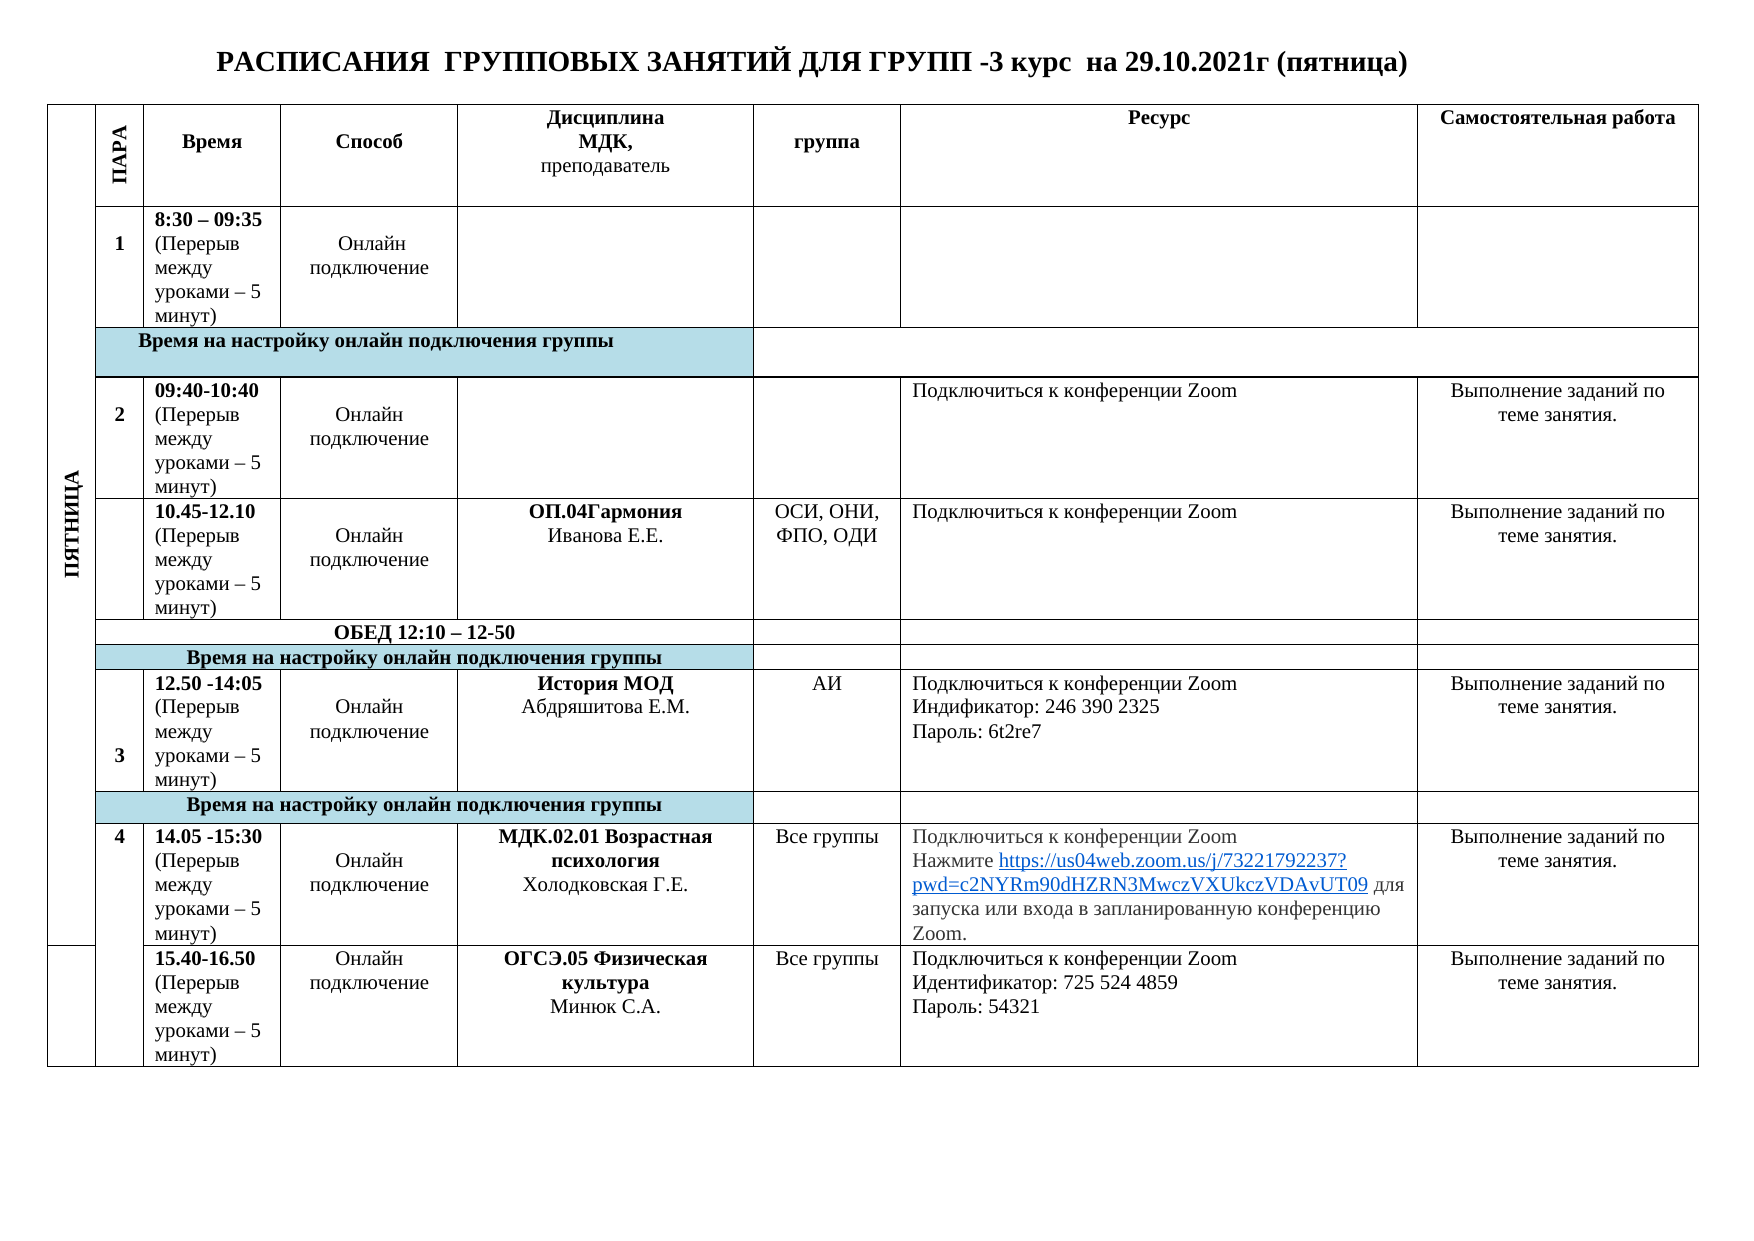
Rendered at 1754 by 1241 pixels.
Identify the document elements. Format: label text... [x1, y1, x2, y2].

table_cell Выполнение заданий по теме занятия. [1418, 499, 1698, 619]
table_cell [1418, 207, 1698, 327]
table_cell ОБЕД 12:10 – 12-50 [96, 620, 753, 644]
table_cell [48, 946, 95, 1066]
table_cell [1418, 620, 1698, 644]
table_cell Выполнение заданий по теме занятия. [1418, 946, 1698, 1066]
table_cell Подключиться к конференции Zoom Идентификатор: 725 524 4859 Пароль: 54321 [901, 946, 1417, 1066]
table_cell 3 [96, 670, 143, 791]
table_cell [754, 328, 1698, 376]
table_cell Онлайн подключение [281, 499, 457, 619]
table_cell Подключиться к конференции Zoom [901, 499, 1417, 619]
table_cell Все группы [754, 946, 900, 1066]
table_cell ОСИ, ОНИ, ФПО, ОДИ [754, 499, 900, 619]
table_cell 14.05 -15:30 (Перерыв между уроками – 5 минут) [144, 824, 280, 944]
table_cell [458, 207, 753, 327]
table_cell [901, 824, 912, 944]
table_cell [901, 207, 1417, 327]
table_header группа [754, 105, 900, 206]
table_cell [458, 378, 753, 498]
table_header ПАРА [96, 105, 143, 206]
table_cell 1 [96, 207, 143, 327]
table_cell [96, 499, 143, 619]
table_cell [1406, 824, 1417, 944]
table_header ПЯТНИЦА [48, 105, 95, 944]
table_cell АИ [754, 670, 900, 791]
table_cell [754, 378, 900, 498]
table_cell Онлайн подключение [281, 378, 457, 498]
table_cell Онлайн подключение [281, 207, 457, 327]
table_cell Выполнение заданий по теме занятия. [1418, 824, 1698, 944]
table_cell Время на настройку онлайн подключения группы [96, 792, 753, 823]
table_cell Время на настройку онлайн подключения группы [96, 328, 753, 376]
table_header Время [144, 105, 280, 206]
table_cell Время на настройку онлайн подключения группы [96, 645, 753, 669]
table_cell Выполнение заданий по теме занятия. [1418, 670, 1698, 791]
table_cell 15.40-16.50 (Перерыв между уроками – 5 минут) [144, 946, 280, 1066]
table_cell ОГСЭ.05 Физическая культура Минюк С.А. [458, 946, 753, 1066]
table_cell [754, 620, 900, 644]
table_cell 12.50 -14:05 (Перерыв между уроками – 5 минут) [144, 670, 280, 791]
table_header Дисциплина МДК, преподаватель [458, 105, 753, 206]
table_cell Все группы [754, 824, 900, 944]
table_cell [901, 620, 1417, 644]
table_cell 09:40-10:40 (Перерыв между уроками – 5 минут) [144, 378, 280, 498]
table_header Самостоятельная работа [1418, 105, 1698, 206]
table_cell МДК.02.01 Возрастная психология Холодковская Г.Е. [458, 824, 753, 944]
text РАСПИСАНИЯ ГРУППОВЫХ ЗАНЯТИЙ ДЛЯ ГРУПП -3 курс на 29.10.2021г (пятница) [59, 44, 1565, 78]
table_cell Онлайн подключение [281, 946, 457, 1066]
table_cell [754, 207, 900, 327]
table_cell 8:30 – 09:35 (Перерыв между уроками – 5 минут) [144, 207, 280, 327]
table_cell [754, 792, 900, 823]
table_cell 10.45-12.10 (Перерыв между уроками – 5 минут) [144, 499, 280, 619]
table_cell [754, 645, 900, 669]
table_cell 2 [96, 378, 143, 498]
table_cell Онлайн подключение [281, 824, 457, 944]
table_cell Онлайн подключение [281, 670, 457, 791]
table_cell [1418, 645, 1698, 669]
table_cell Подключиться к конференции Zoom [901, 378, 1417, 498]
table_header Способ [281, 105, 457, 206]
table_cell Выполнение заданий по теме занятия. [1418, 378, 1698, 498]
table_cell 4 [96, 824, 143, 1066]
table_cell [1418, 792, 1698, 823]
table_cell [901, 792, 1417, 823]
table_cell История МОД Абдряшитова Е.М. [458, 670, 753, 791]
table_cell [901, 645, 1417, 669]
table_cell ОП.04Гармония Иванова Е.Е. [458, 499, 753, 619]
table_cell Подключиться к конференции Zoom Индификатор: 246 390 2325 Пароль: 6t2re7 [901, 670, 1417, 791]
table_header Ресурс [901, 105, 1417, 206]
